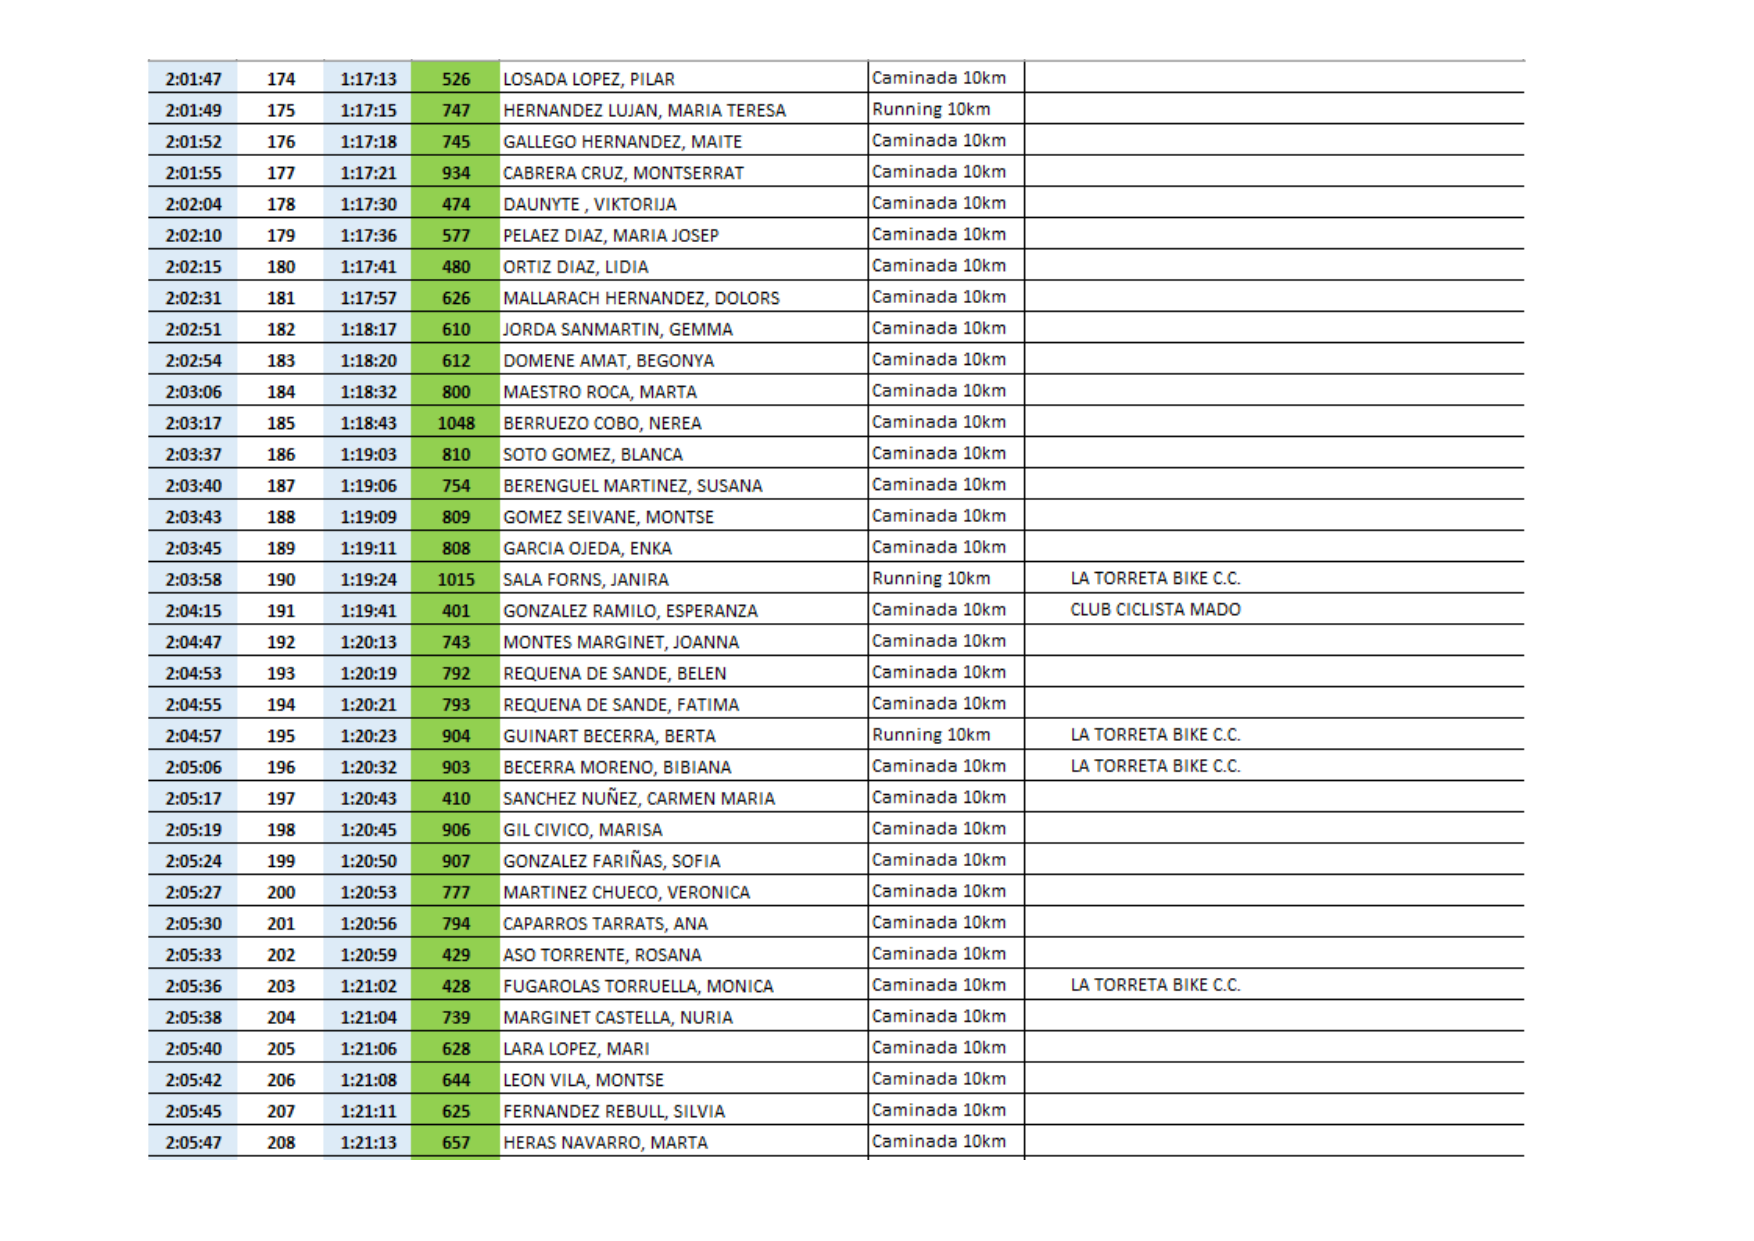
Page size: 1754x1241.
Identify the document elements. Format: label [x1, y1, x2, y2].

picture [147, 59, 1526, 1160]
